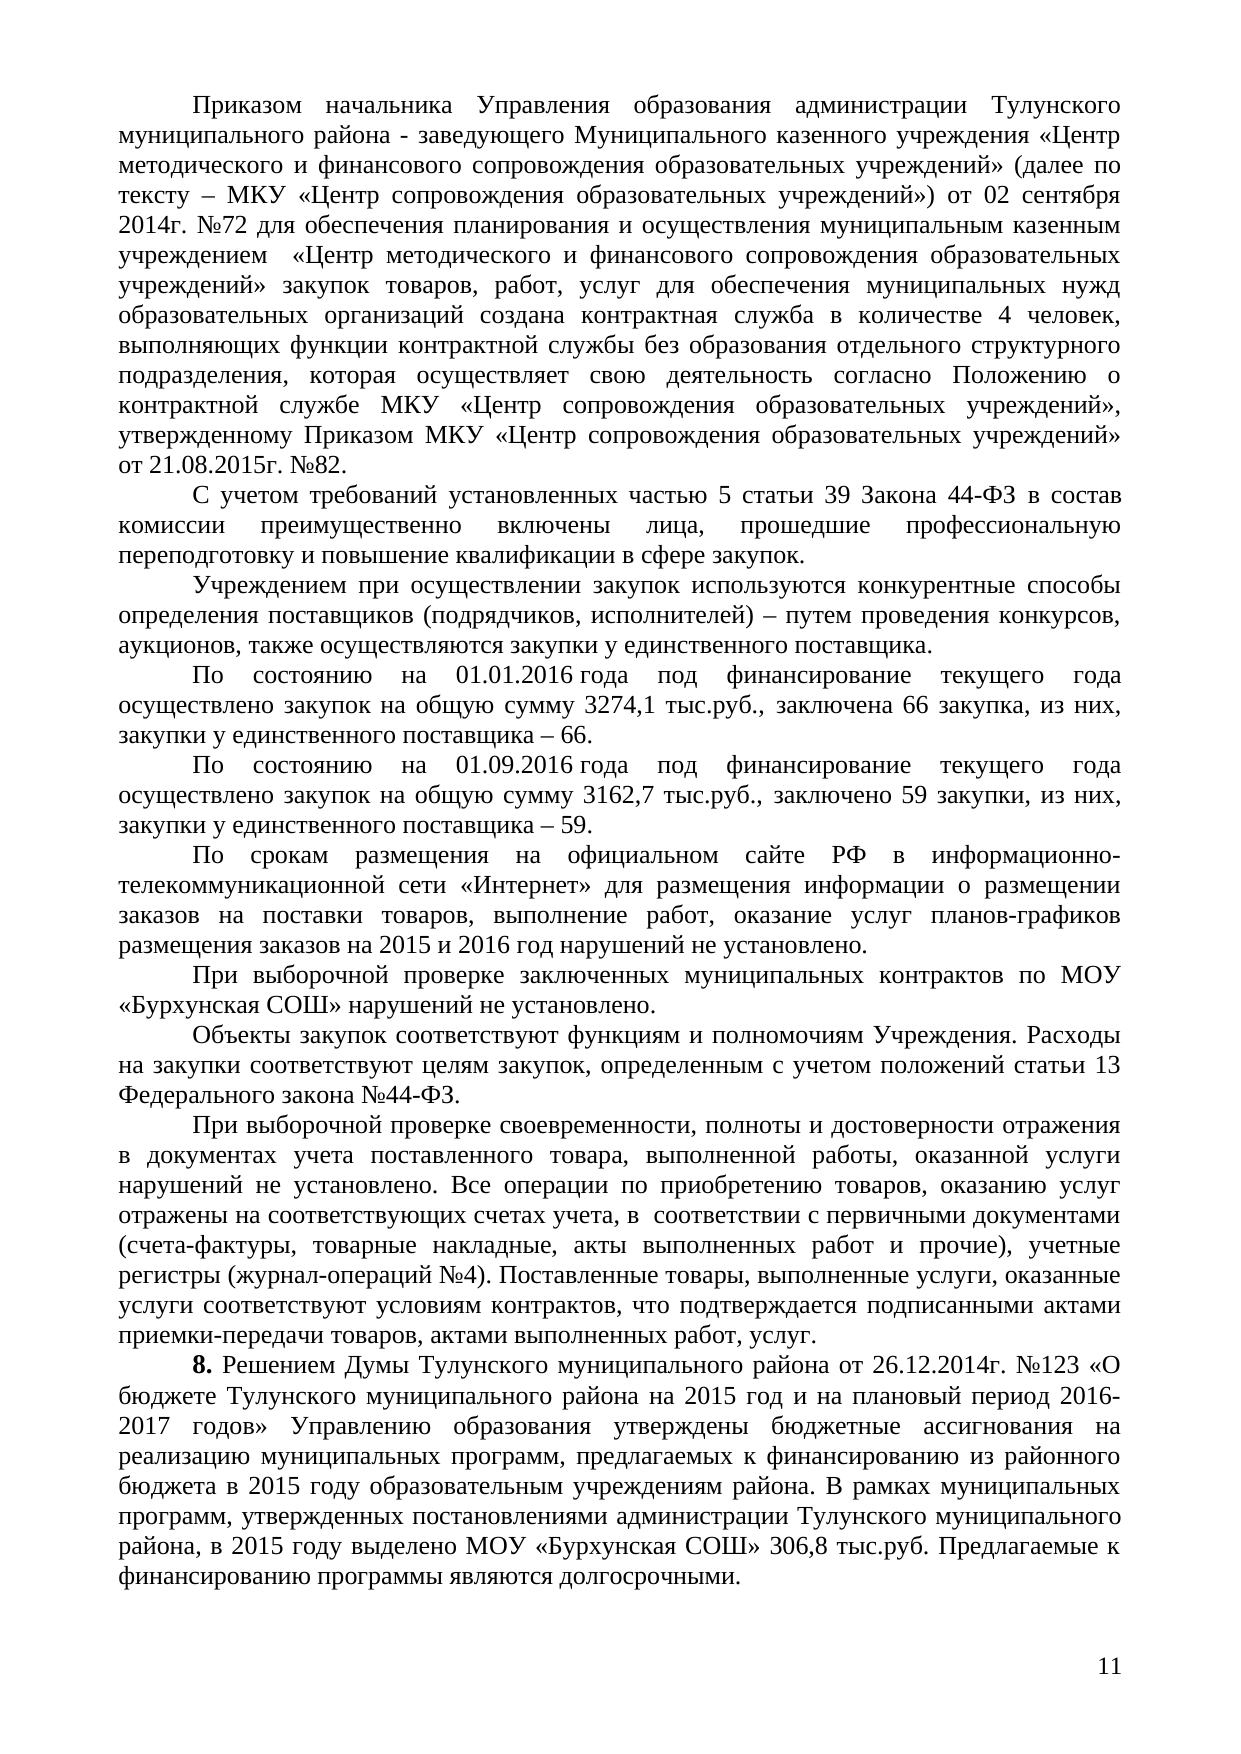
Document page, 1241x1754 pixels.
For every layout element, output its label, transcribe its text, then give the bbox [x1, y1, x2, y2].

text Приказом начальника Управления образования администрации Тулунского муниципального района - заведующего Муниципального казенного учреждения «Центр методического и финансового сопровождения образовательных учреждений» (далее по тексту – МКУ «Центр сопровождения образовательных учреждений») от 02 сентября 2014г. №72 для обеспечения планирования и осуществления муниципальным казенным учреждением «Центр методического и финансового сопровождения образовательных учреждений» закупок товаров, работ, услуг для обеспечения муниципальных нужд образовательных организаций создана контрактная служба в количестве 4 человек, выполняющих функции контрактной службы без образования отдельного структурного подразделения, которая осуществляет свою деятельность согласно Положению о контрактной службе МКУ «Центр сопровождения образовательных учреждений», утвержденному Приказом МКУ «Центр сопровождения образовательных учреждений» от 21.08.2015г. №82. [118, 89, 1122, 479]
text Объекты закупок соответствуют функциям и полномочиям Учреждения. Расходы на закупки соответствуют целям закупок, определенным с учетом положений статьи 13 Федерального закона №44-ФЗ. [118, 1019, 1122, 1109]
text 8. Решением Думы Тулунского муниципального района от 26.12.2014г. №123 «О бюджете Тулунского муниципального района на 2015 год и на плановый период 2016-2017 годов» Управлению образования утверждены бюджетные ассигнования на реализацию муниципальных программ, предлагаемых к финансированию из районного бюджета в 2015 году образовательным учреждениям района. В рамках муниципальных программ, утвержденных постановлениями администрации Тулунского муниципального района, в 2015 году выделено МОУ «Бурхунская СОШ» 306,8 тыс.руб. Предлагаемые к финансированию программы являются долгосрочными. [118, 1349, 1122, 1590]
text При выборочной проверке своевременности, полноты и достоверности отражения в документах учета поставленного товара, выполненной работы, оказанной услуги нарушений не установлено. Все операции по приобретению товаров, оказанию услуг отражены на соответствующих счетах учета, в соответствии с первичными документами (счета-фактуры, товарные накладные, акты выполненных работ и прочие), учетные регистры (журнал-операций №4). Поставленные товары, выполненные услуги, оказанные услуги соответствуют условиям контрактов, что подтверждается подписанными актами приемки-передачи товаров, актами выполненных работ, услуг. [118, 1109, 1122, 1349]
text По срокам размещения на официальном сайте РФ в информационно-телекоммуникационной сети «Интернет» для размещения информации о размещении заказов на поставки товаров, выполнение работ, оказание услуг планов-графиков размещения заказов на 2015 и 2016 год нарушений не установлено. [118, 839, 1122, 959]
text По состоянию на 01.09.2016 года под финансирование текущего года осуществлено закупок на общую сумму 3162,7 тыс.руб., заключено 59 закупки, из них, закупки у единственного поставщика – 59. [118, 749, 1122, 839]
text По состоянию на 01.01.2016 года под финансирование текущего года осуществлено закупок на общую сумму 3274,1 тыс.руб., заключена 66 закупка, из них, закупки у единственного поставщика – 66. [118, 659, 1122, 749]
text С учетом требований установленных частью 5 статьи 39 Закона 44-ФЗ в состав комиссии преимущественно включены лица, прошедшие профессиональную переподготовку и повышение квалификации в сфере закупок. [118, 479, 1122, 569]
text При выборочной проверке заключенных муниципальных контрактов по МОУ «Бурхунская СОШ» нарушений не установлено. [118, 959, 1122, 1019]
text Учреждением при осуществлении закупок используются конкурентные способы определения поставщиков (подрядчиков, исполнителей) – путем проведения конкурсов, аукционов, также осуществляются закупки у единственного поставщика. [118, 569, 1122, 659]
